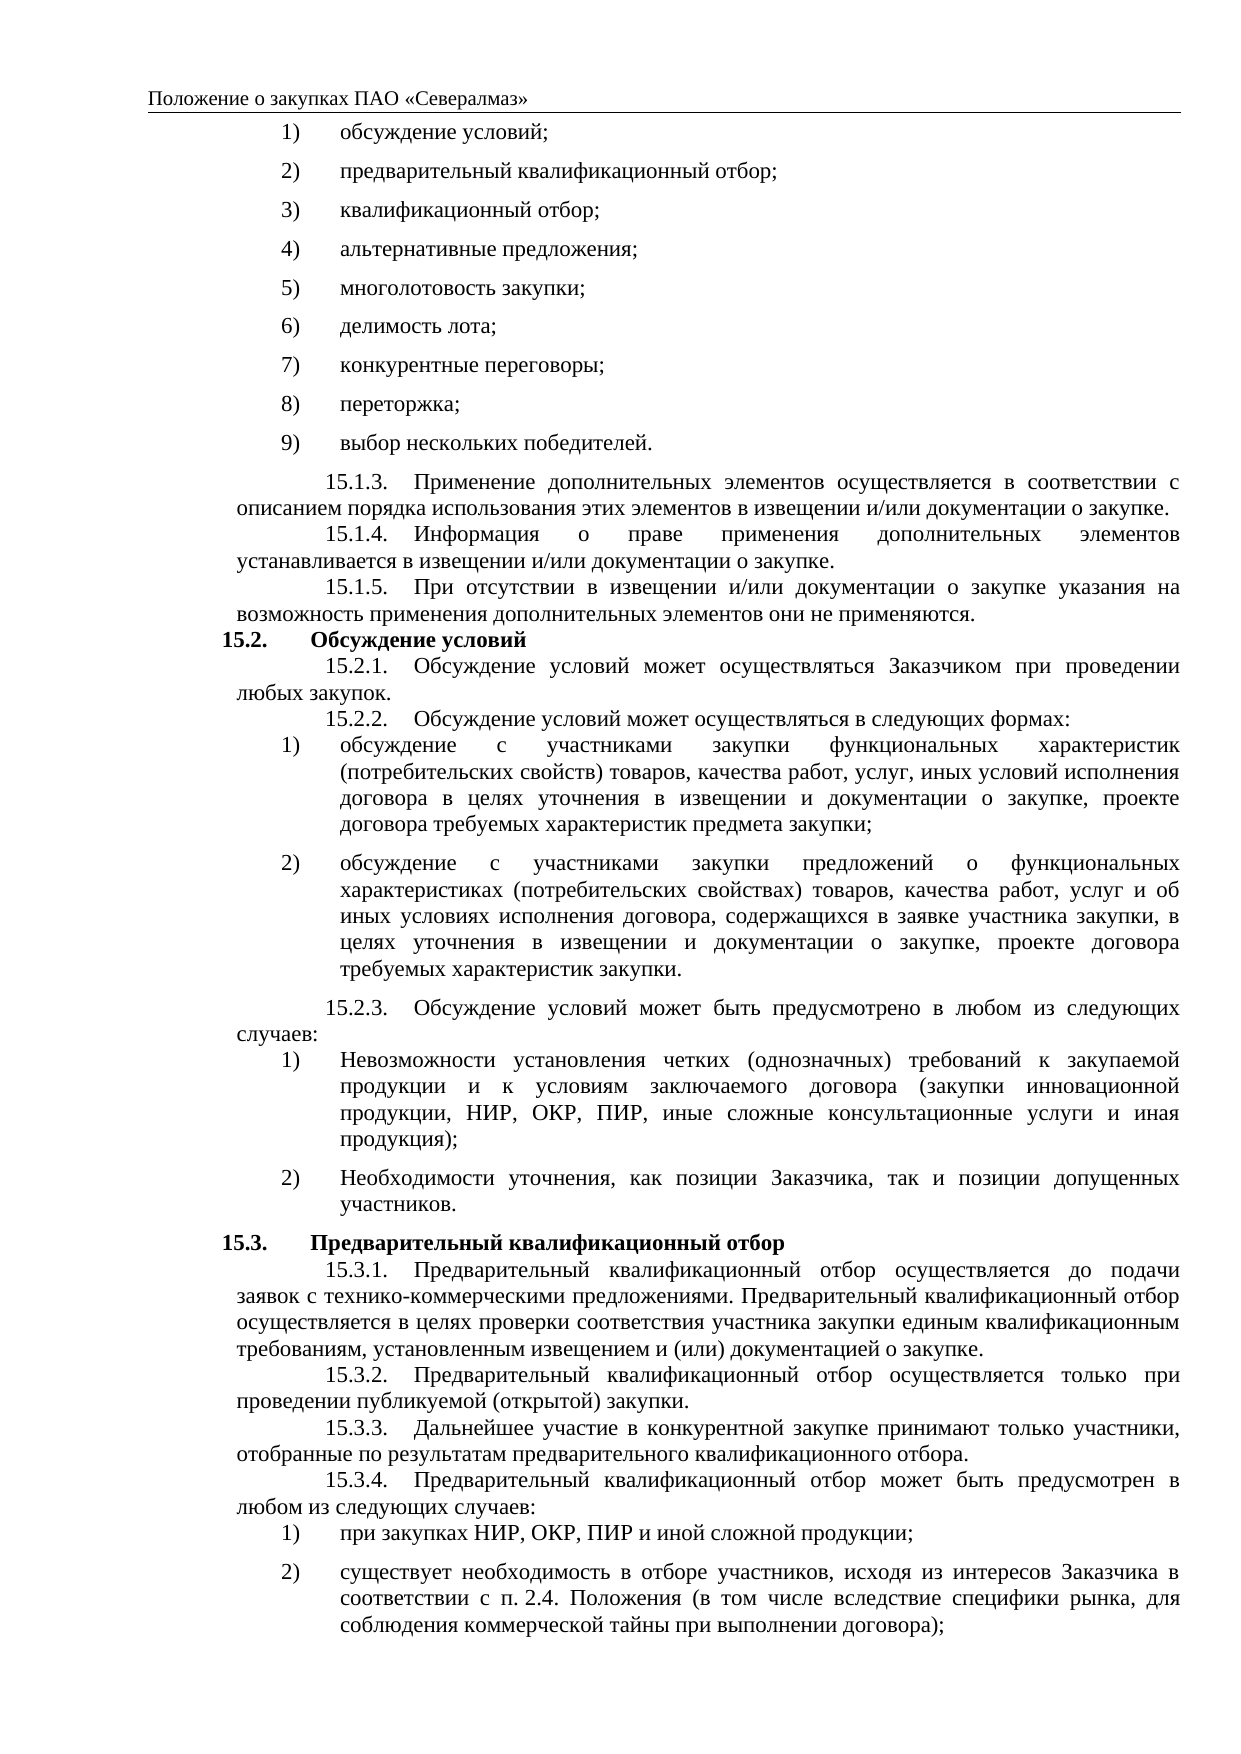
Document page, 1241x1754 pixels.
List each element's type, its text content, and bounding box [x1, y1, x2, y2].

text обсуждение с участниками закупки предложений о функциональных характеристиках (потребительских свойствах) товаров, качества работ, услуг и об иных условиях исполнения договора, содержащихся в заявке участника закупки, в целях уточнения в извещении и документации о закупке, проекте договора требуемых характеристик закупки. [281, 849, 1181, 981]
text Применение дополнительных элементов осуществляется в соответствии с описанием порядка использования этих элементов в извещении и/или документации о закупке. [236, 468, 1181, 521]
text обсуждение с участниками закупки функциональных характеристик (потребительских свойств) товаров, качества работ, услуг, иных условий исполнения договора в целях уточнения в извещении и документации о закупке, проекте договора требуемых характеристик предмета закупки; [281, 731, 1181, 837]
text Обсуждение условий [133, 626, 1181, 652]
text существует необходимость в отборе участников, исходя из интересов Заказчика в соответствии с п. 2.4. Положения (в том числе вследствие специфики рынка, для соблюдения коммерческой тайны при выполнении договора); [281, 1558, 1181, 1637]
text делимость лота; [281, 312, 1181, 339]
text При отсутствии в извещении и/или документации о закупке указания на возможность применения дополнительных элементов они не применяются. [236, 573, 1181, 626]
text при закупках НИР, ОКР, ПИР и иной сложной продукции; [281, 1519, 1181, 1546]
text Предварительный квалификационный отбор осуществляется только при проведении публикуемой (открытой) закупки. [236, 1361, 1181, 1414]
text Обсуждение условий может осуществляться в следующих формах: [236, 705, 1181, 731]
text конкурентные переговоры; [281, 351, 1181, 378]
text Информация о праве применения дополнительных элементов устанавливается в извещении и/или документации о закупке. [236, 521, 1181, 573]
text Невозможности установления четких (однозначных) требований к закупаемой продукции и к условиям заключаемого договора (закупки инновационной продукции, НИР, ОКР, ПИР, иные сложные консультационные услуги и иная продукция); [281, 1046, 1181, 1152]
text Дальнейшее участие в конкурентной закупке принимают только участники, отобранные по результатам предварительного квалификационного отбора. [236, 1414, 1181, 1467]
text Предварительный квалификационный отбор [133, 1229, 1181, 1256]
text альтернативные предложения; [281, 235, 1181, 261]
text Обсуждение условий может быть предусмотрено в любом из следующих случаев: [236, 993, 1181, 1046]
text Необходимости уточнения, как позиции Заказчика, так и позиции допущенных участников. [281, 1164, 1181, 1217]
text Предварительный квалификационный отбор осуществляется до подачи заявок с технико-коммерческими предложениями. Предварительный квалификационный отбор осуществляется в целях проверки соответствия участника закупки единым квалификационным требованиям, установленным извещением и (или) документацией о закупке. [236, 1256, 1181, 1361]
text предварительный квалификационный отбор; [281, 157, 1181, 183]
text обсуждение условий; [281, 118, 1181, 144]
text квалификационный отбор; [281, 196, 1181, 222]
text Предварительный квалификационный отбор может быть предусмотрен в любом из следующих случаев: [236, 1467, 1181, 1519]
text выбор нескольких победителей. [281, 429, 1181, 455]
text переторжка; [281, 390, 1181, 416]
text многолотовость закупки; [281, 273, 1181, 300]
text Обсуждение условий может осуществляться Заказчиком при проведении любых закупок. [236, 652, 1181, 705]
